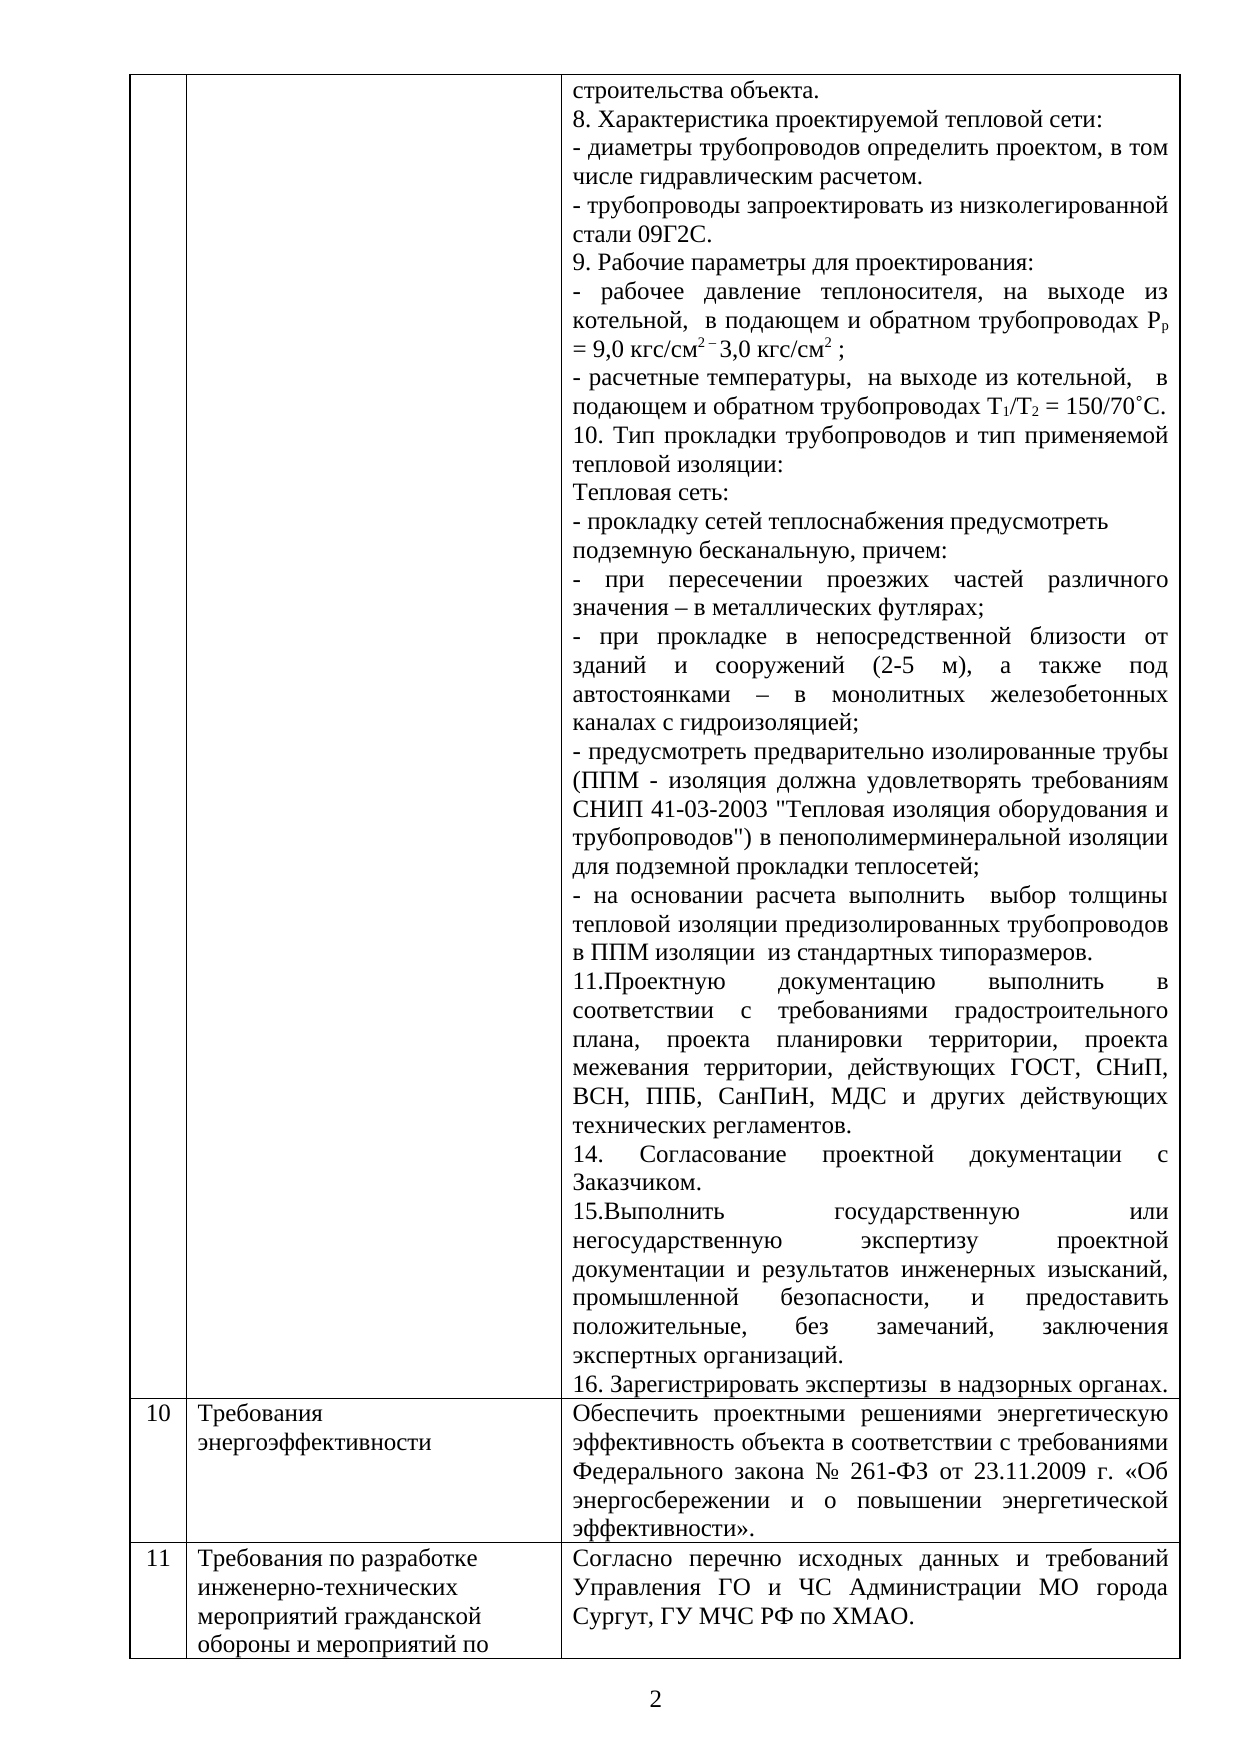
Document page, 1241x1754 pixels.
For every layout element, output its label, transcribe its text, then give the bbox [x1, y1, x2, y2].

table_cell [187, 1543, 561, 1658]
table_cell 11 [131, 1543, 186, 1658]
table_cell 10 [131, 1399, 186, 1542]
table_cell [187, 75, 561, 1397]
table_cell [562, 75, 1179, 1397]
table_cell Обеспечить проектными решениями энергетическую эффективность объекта в соответствии с требованиями Федерального закона № 261-ФЗ от 23.11.2009 г. «Об энергосбережении и о повышении энергетической эффективности». [562, 1399, 1179, 1542]
table_cell 9 [131, 75, 186, 1397]
table_cell Требования энергоэффективности [187, 1399, 561, 1542]
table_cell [562, 1543, 1179, 1658]
